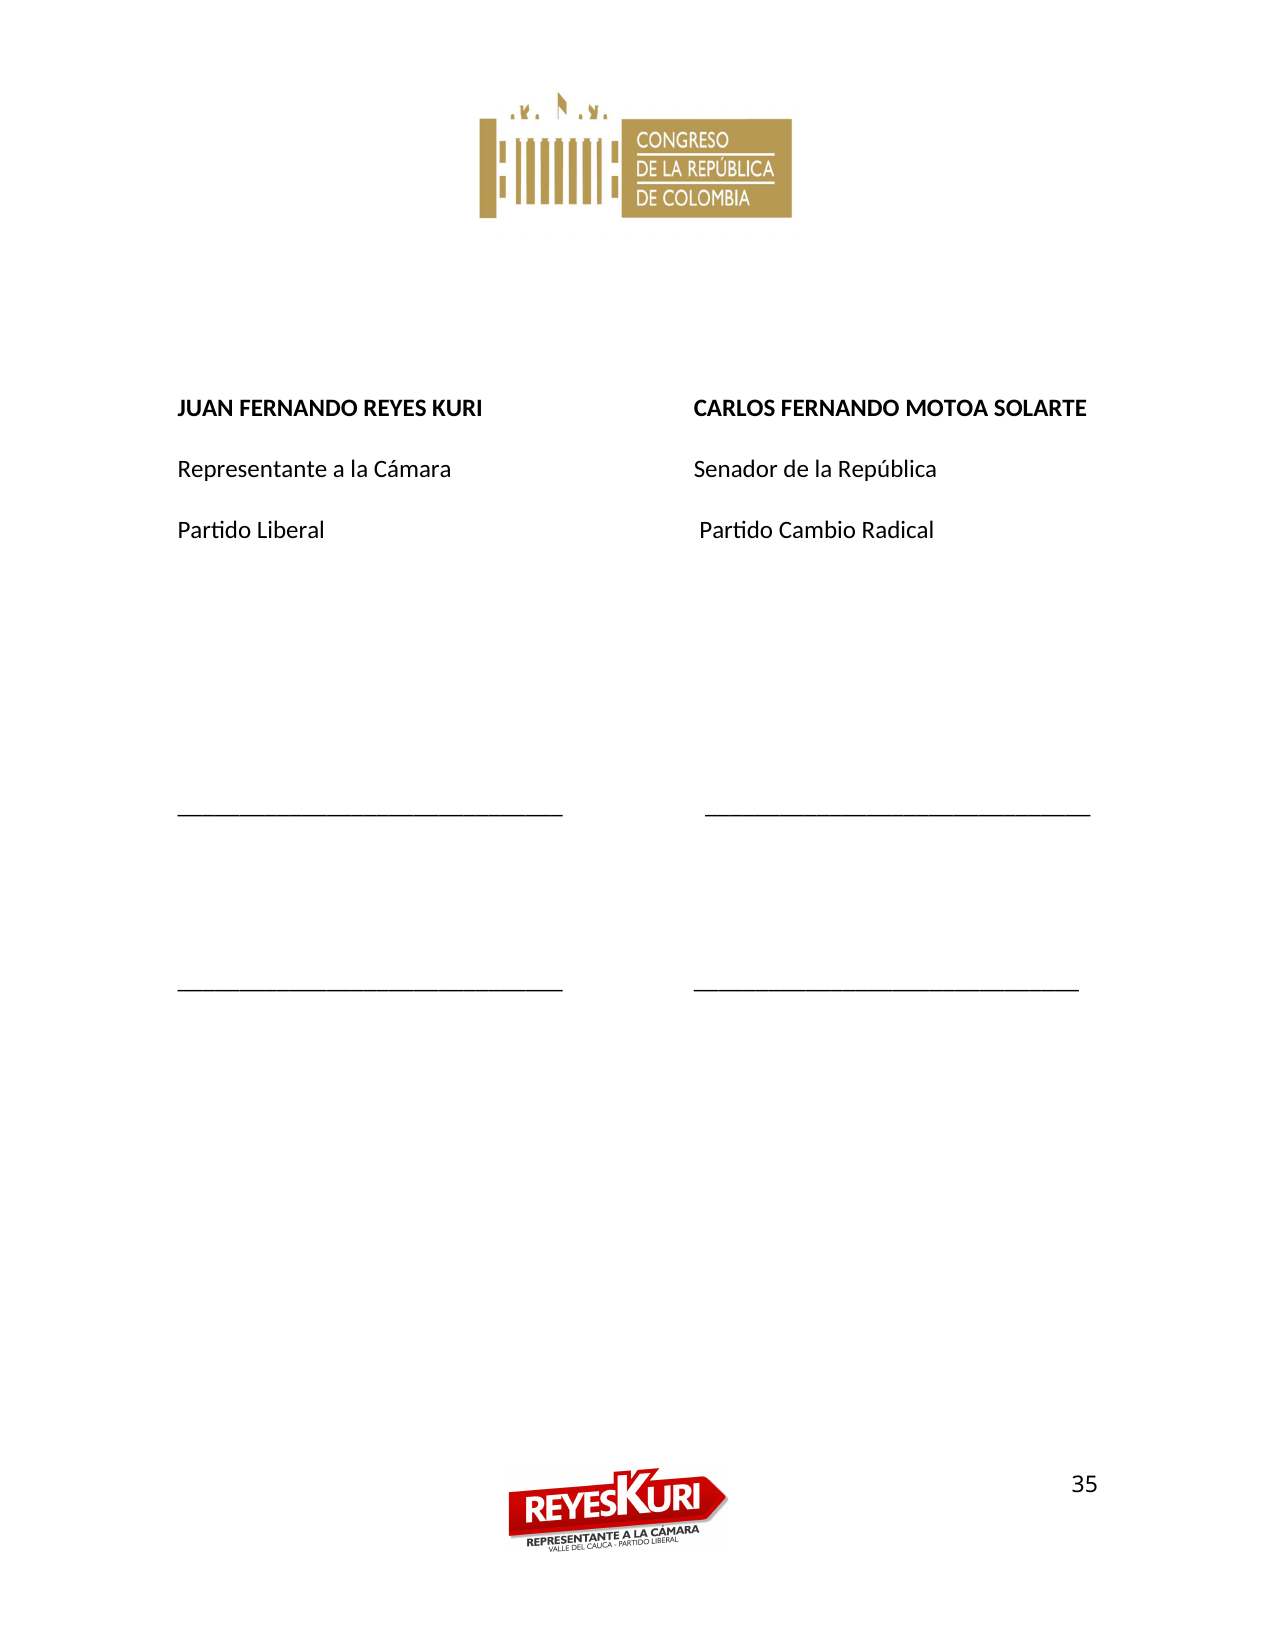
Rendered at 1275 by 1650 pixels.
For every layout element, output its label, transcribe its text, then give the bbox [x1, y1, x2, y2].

text _______________________________ _______________________________ [177, 964, 1098, 995]
text JUAN FERNANDO REYES KURI CARLOS FERNANDO MOTOA SOLARTE [177, 392, 1098, 422]
picture [508, 1468, 729, 1552]
text Partido Liberal Partido Cambio Radical [177, 514, 1098, 544]
picture [476, 73, 799, 239]
text _______________________________ _______________________________ [177, 789, 1098, 820]
text Representante a la Cámara Senador de la República [177, 453, 1098, 483]
